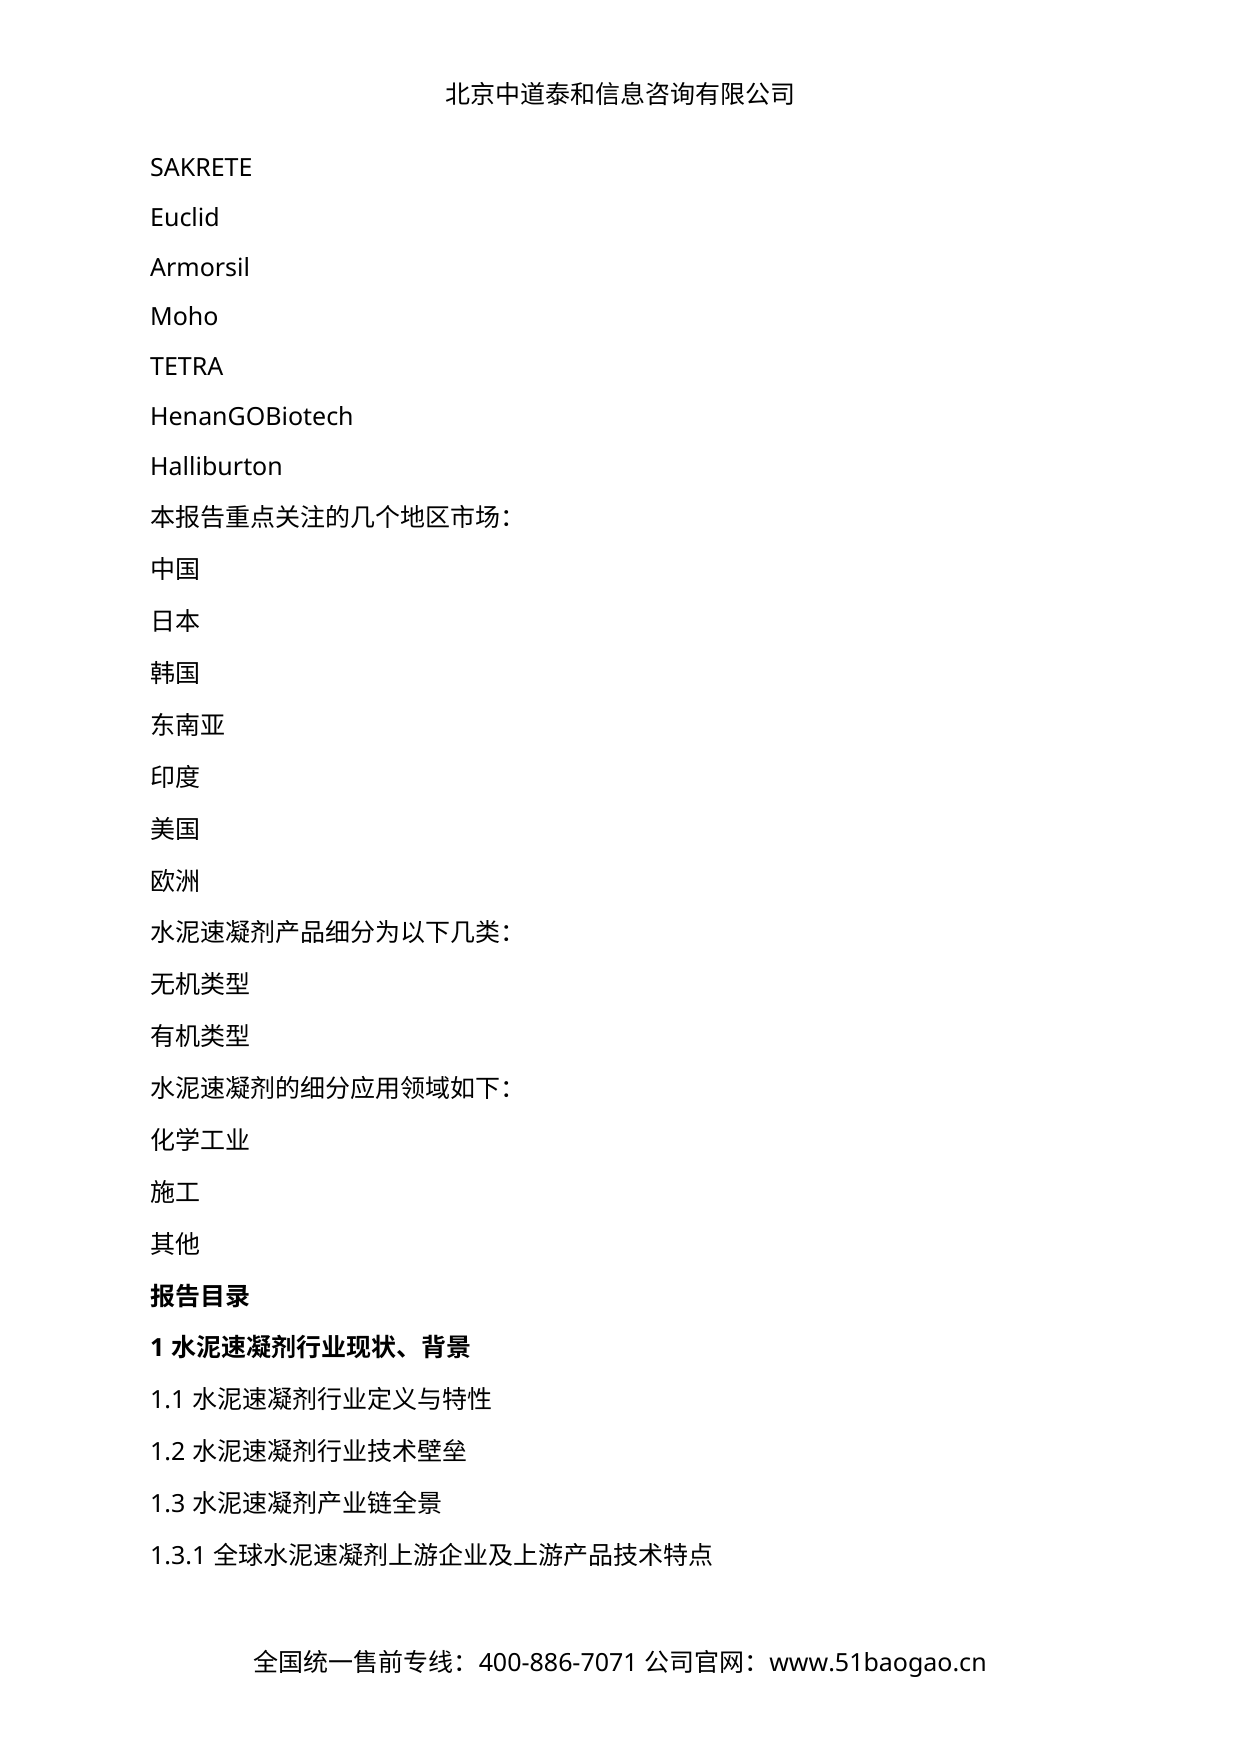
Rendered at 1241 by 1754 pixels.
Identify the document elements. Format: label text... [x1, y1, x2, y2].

text 水泥速凝剂产品细分为以下几类： [150, 913, 1090, 949]
text 化学工业 [150, 1120, 1090, 1157]
text 欧洲 [150, 861, 1090, 897]
text HenanGOBiotech [150, 398, 1090, 432]
text Moho [150, 299, 1090, 333]
text 水泥速凝剂的细分应用领域如下： [150, 1068, 1090, 1105]
text Halliburton [150, 448, 1090, 482]
text 日本 [150, 602, 1090, 638]
text 本报告重点关注的几个地区市场： [150, 498, 1090, 534]
text 印度 [150, 757, 1090, 793]
text Armorsil [150, 249, 1090, 283]
text 施工 [150, 1172, 1090, 1208]
text 1.3.1 全球水泥速凝剂上游企业及上游产品技术特点 [150, 1535, 1090, 1572]
text 1.2 水泥速凝剂行业技术壁垒 [150, 1432, 1090, 1468]
text 东南亚 [150, 705, 1090, 742]
text 1.3 水泥速凝剂产业链全景 [150, 1483, 1090, 1520]
text 中国 [150, 550, 1090, 586]
text 美国 [150, 809, 1090, 845]
text 有机类型 [150, 1017, 1090, 1053]
text 无机类型 [150, 965, 1090, 1001]
text 1.1 水泥速凝剂行业定义与特性 [150, 1380, 1090, 1416]
text 韩国 [150, 653, 1090, 690]
text 1 水泥速凝剂行业现状、背景 [150, 1328, 1090, 1364]
text Euclid [150, 200, 1090, 234]
text 其他 [150, 1224, 1090, 1260]
text 报告目录 [150, 1276, 1090, 1312]
text SAKRETE [150, 150, 1090, 184]
text TETRA [150, 349, 1090, 383]
